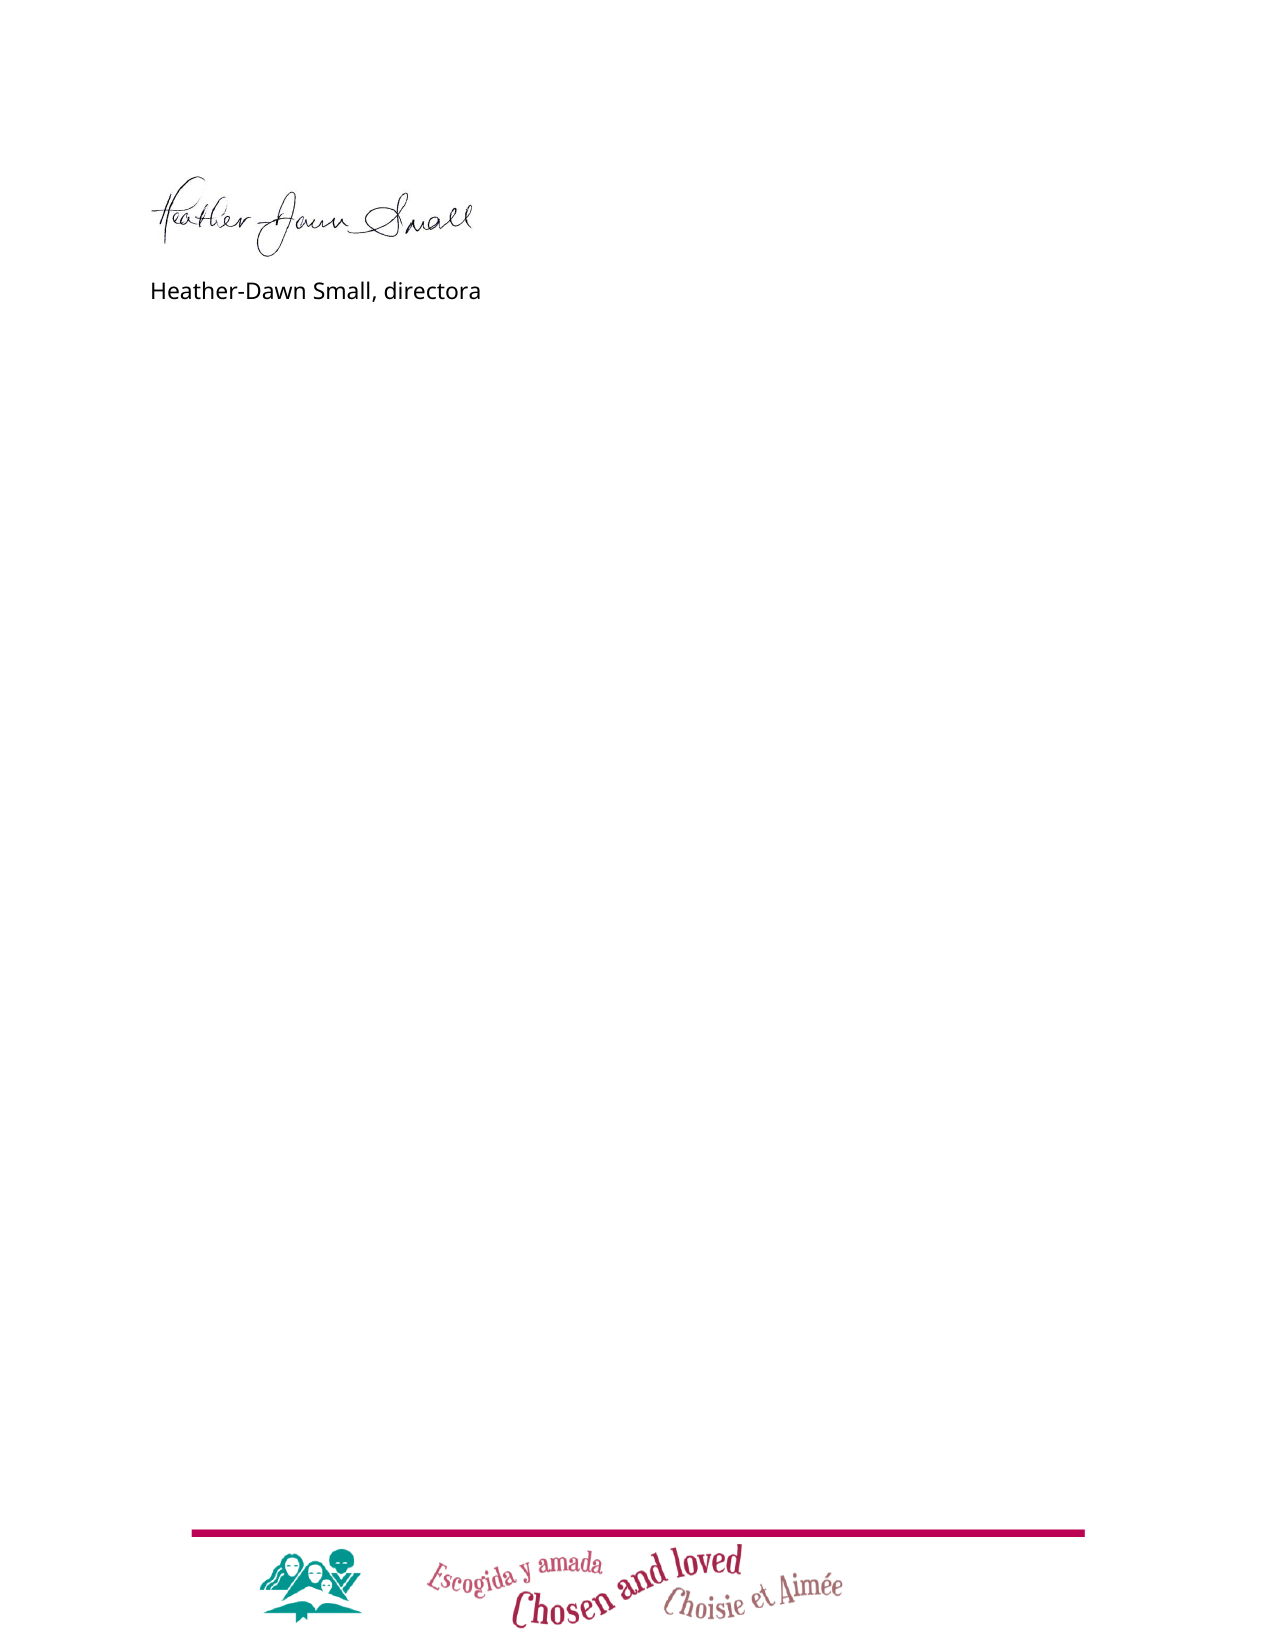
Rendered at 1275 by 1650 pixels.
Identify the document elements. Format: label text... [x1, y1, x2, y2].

picture [38, 96, 1237, 1649]
text Heather-Dawn Small, directora [150, 275, 1125, 306]
